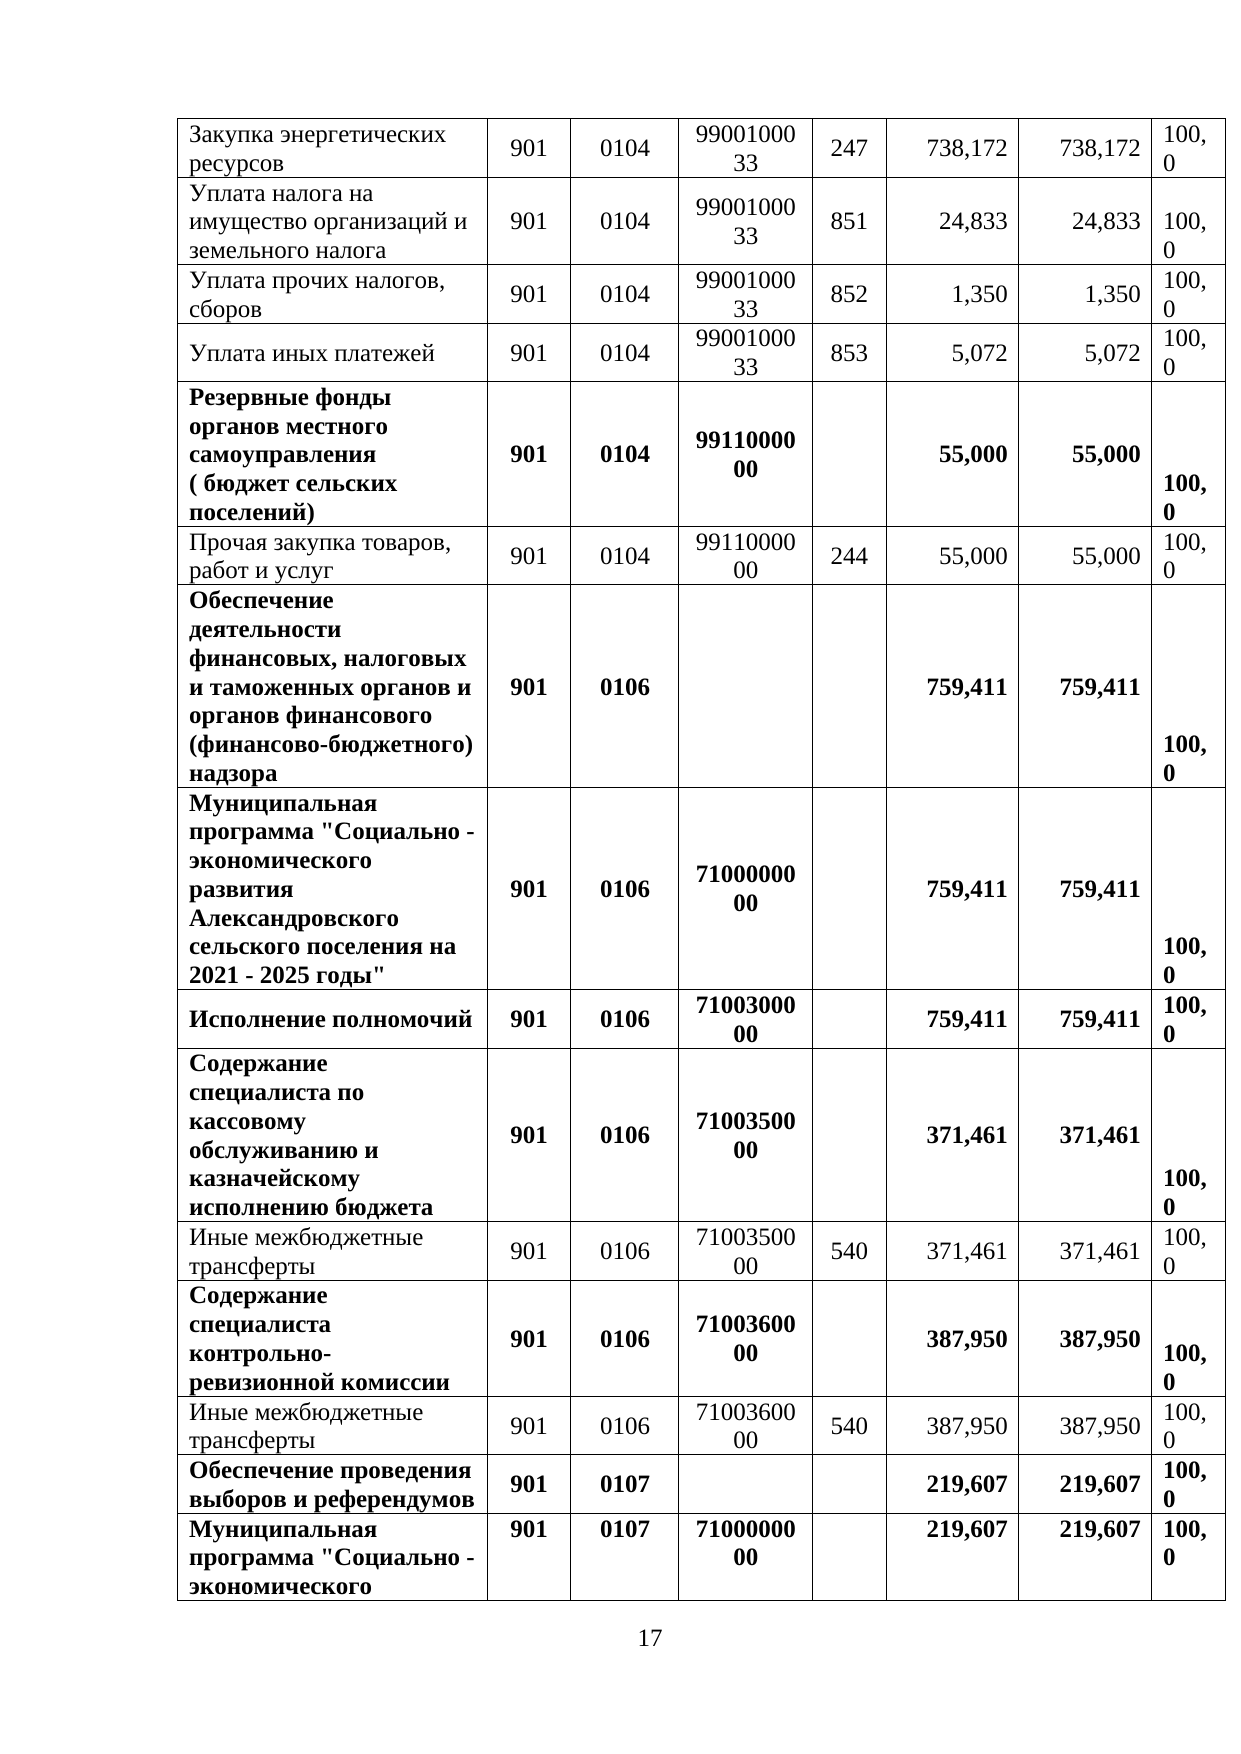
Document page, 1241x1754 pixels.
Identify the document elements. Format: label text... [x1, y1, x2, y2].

table_cell 9900100033 [679, 265, 812, 322]
table_cell 7100000000 [679, 1514, 812, 1600]
table_cell 100,0 [1152, 1049, 1225, 1221]
table_cell 5,072 [1019, 324, 1151, 381]
table_cell 0106 [571, 1397, 678, 1454]
table_cell 5,072 [887, 324, 1018, 381]
table_cell Обеспечение деятельности финансовых, налоговых и таможенных органов и органов финансового (финансово-бюджетного) надзора [178, 585, 487, 787]
table_cell Уплата налога на имущество организаций и земельного налога [178, 178, 487, 264]
table_cell 738,172 [1019, 119, 1151, 177]
table_cell 540 [813, 1222, 886, 1279]
table_cell 759,411 [1019, 990, 1151, 1047]
table_cell 100,0 [1152, 990, 1225, 1047]
table_cell 0106 [571, 990, 678, 1047]
table_cell 371,461 [887, 1049, 1018, 1221]
table_cell 55,000 [1019, 382, 1151, 526]
table_cell 851 [813, 178, 886, 264]
table_cell 387,950 [1019, 1281, 1151, 1396]
table_cell 100,0 [1152, 585, 1225, 787]
table_cell 244 [813, 527, 886, 584]
table_cell 100,0 [1152, 1281, 1225, 1396]
table_cell 0106 [571, 1049, 678, 1221]
table_cell 7100360000 [679, 1281, 812, 1396]
table_cell 0104 [571, 119, 678, 177]
table_cell 100,0 [1152, 1514, 1225, 1600]
table_cell 100,0 [1152, 1397, 1225, 1454]
table_cell [813, 1281, 886, 1396]
table_cell Иные межбюджетные трансферты [178, 1222, 487, 1279]
table_cell 901 [488, 119, 570, 177]
table_cell 9900100033 [679, 119, 812, 177]
table_cell 759,411 [887, 585, 1018, 787]
table_cell Исполнение полномочий [178, 990, 487, 1047]
table_cell 0104 [571, 527, 678, 584]
table_cell 24,833 [887, 178, 1018, 264]
table_cell 0107 [571, 1514, 678, 1600]
table_cell 0106 [571, 1281, 678, 1396]
table_cell [813, 1514, 886, 1600]
table_cell 1,350 [1019, 265, 1151, 322]
table_cell 9911000000 [679, 527, 812, 584]
table_cell 0104 [571, 178, 678, 264]
table_cell 9911000000 [679, 382, 812, 526]
table_cell 100,0 [1152, 527, 1225, 584]
table_cell Закупка энергетических ресурсов [178, 119, 487, 177]
table_cell 901 [488, 990, 570, 1047]
table_cell 55,000 [887, 527, 1018, 584]
table_cell 371,461 [887, 1222, 1018, 1279]
table_cell Резервные фонды органов местного самоуправления ( бюджет сельских поселений) [178, 382, 487, 526]
table_cell 0104 [571, 324, 678, 381]
table_cell 0106 [571, 1222, 678, 1279]
table_cell 901 [488, 585, 570, 787]
table_cell 219,607 [1019, 1455, 1151, 1513]
table_cell 901 [488, 324, 570, 381]
table_cell 1,350 [887, 265, 1018, 322]
table_cell Содержание специалиста по кассовому обслуживанию и казначейскому исполнению бюджета [178, 1049, 487, 1221]
table_cell 901 [488, 382, 570, 526]
table_cell Прочая закупка товаров, работ и услуг [178, 527, 487, 584]
table_cell 100,0 [1152, 382, 1225, 526]
table_cell 759,411 [1019, 788, 1151, 989]
table_cell 0107 [571, 1455, 678, 1513]
table_cell 0104 [571, 382, 678, 526]
table_cell [679, 1455, 812, 1513]
table_cell [813, 788, 886, 989]
table_cell 7100000000 [679, 788, 812, 989]
table_cell 0106 [571, 585, 678, 787]
table_cell Обеспечение проведения выборов и референдумов [178, 1455, 487, 1513]
table_cell 55,000 [1019, 527, 1151, 584]
table_cell 901 [488, 1514, 570, 1600]
table_cell 7100350000 [679, 1222, 812, 1279]
table_cell 852 [813, 265, 886, 322]
table_cell 7100360000 [679, 1397, 812, 1454]
table_cell 759,411 [887, 990, 1018, 1047]
table_cell 100,0 [1152, 1222, 1225, 1279]
table_cell 901 [488, 178, 570, 264]
table_cell 100,0 [1152, 178, 1225, 264]
table_cell 387,950 [1019, 1397, 1151, 1454]
table_cell 371,461 [1019, 1049, 1151, 1221]
table_cell 219,607 [887, 1514, 1018, 1600]
table_cell 9900100033 [679, 178, 812, 264]
table_cell 759,411 [1019, 585, 1151, 787]
table_cell 219,607 [1019, 1514, 1151, 1600]
table_cell 100,0 [1152, 119, 1225, 177]
table_cell Муниципальная программа "Социально - экономического развития Александровского сельского поселения на 2021 - 2025 годы" [178, 788, 487, 989]
table_cell [679, 585, 812, 787]
table_cell 901 [488, 1281, 570, 1396]
table_cell 247 [813, 119, 886, 177]
table_cell 7100300000 [679, 990, 812, 1047]
table_cell [813, 382, 886, 526]
table_cell 371,461 [1019, 1222, 1151, 1279]
table_cell 100,0 [1152, 265, 1225, 322]
table_cell 540 [813, 1397, 886, 1454]
table_cell Иные межбюджетные трансферты [178, 1397, 487, 1454]
table_cell Содержание специалиста контрольно-ревизионной комиссии [178, 1281, 487, 1396]
table_cell 219,607 [887, 1455, 1018, 1513]
table_cell 7100350000 [679, 1049, 812, 1221]
table_cell 901 [488, 1222, 570, 1279]
table_cell Уплата прочих налогов, сборов [178, 265, 487, 322]
table_cell 901 [488, 1455, 570, 1513]
table_cell 100,0 [1152, 1455, 1225, 1513]
table_cell [813, 990, 886, 1047]
table_cell 9900100033 [679, 324, 812, 381]
table_cell 387,950 [887, 1397, 1018, 1454]
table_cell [178, 1514, 487, 1600]
table_cell Уплата иных платежей [178, 324, 487, 381]
table_cell 759,411 [887, 788, 1018, 989]
table_cell [813, 1455, 886, 1513]
table_cell 853 [813, 324, 886, 381]
table_cell 901 [488, 1397, 570, 1454]
table_cell [813, 585, 886, 787]
table_cell 901 [488, 1049, 570, 1221]
table_cell 0106 [571, 788, 678, 989]
table_cell 55,000 [887, 382, 1018, 526]
table_cell 0104 [571, 265, 678, 322]
table_cell 100,0 [1152, 324, 1225, 381]
table_cell 901 [488, 527, 570, 584]
table_cell 387,950 [887, 1281, 1018, 1396]
table_cell 901 [488, 265, 570, 322]
table_cell 100,0 [1152, 788, 1225, 989]
table_cell 901 [488, 788, 570, 989]
table_cell 24,833 [1019, 178, 1151, 264]
table_cell 738,172 [887, 119, 1018, 177]
table_cell [813, 1049, 886, 1221]
